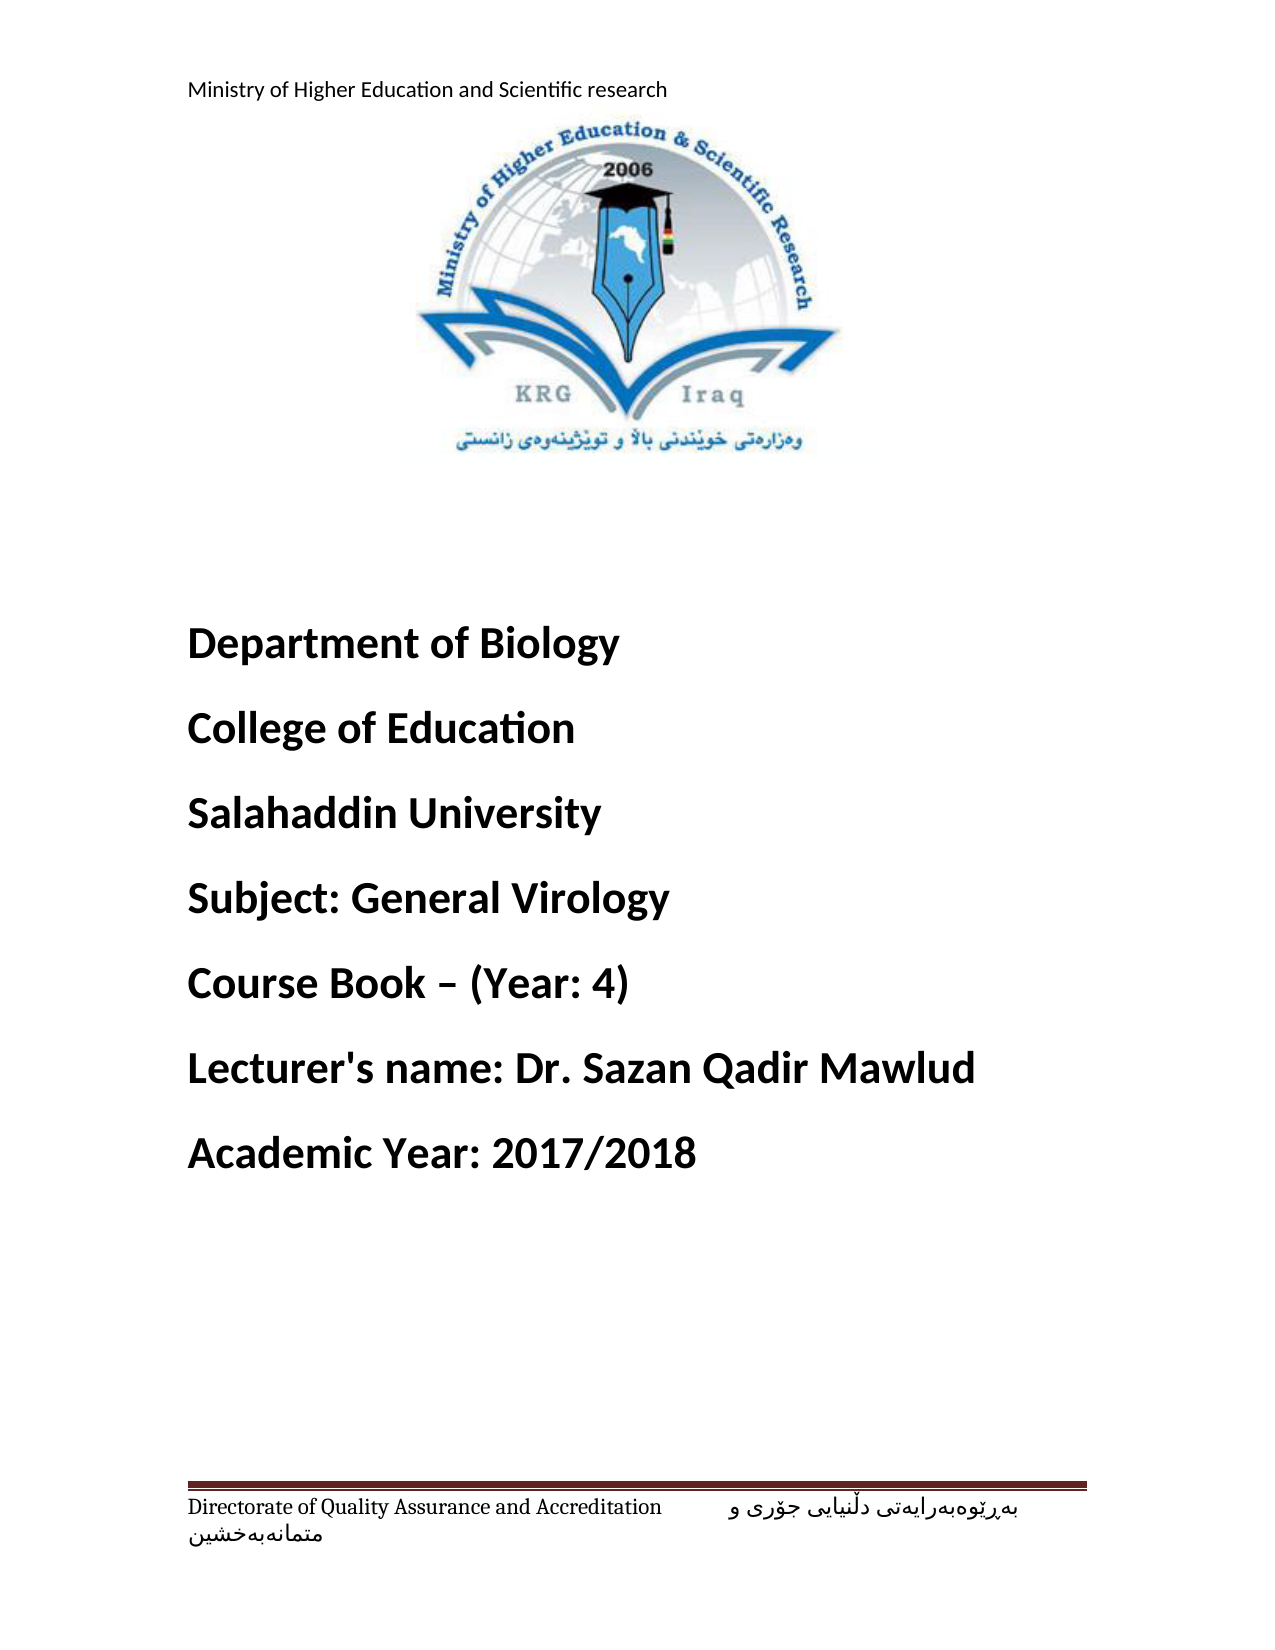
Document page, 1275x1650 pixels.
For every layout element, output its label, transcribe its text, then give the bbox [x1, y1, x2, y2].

text Academic Year: 2017/2018 [187, 1124, 1087, 1180]
text Department of Biology [187, 614, 1087, 669]
text Course Book – (Year: 4) [187, 954, 1087, 1010]
text Lecturer's name: Dr. Sazan Qadir Mawlud [187, 1039, 1125, 1095]
text Subject: General Virology [187, 869, 1087, 925]
text College of Education [187, 699, 1087, 755]
text Salahaddin University [187, 784, 1087, 840]
